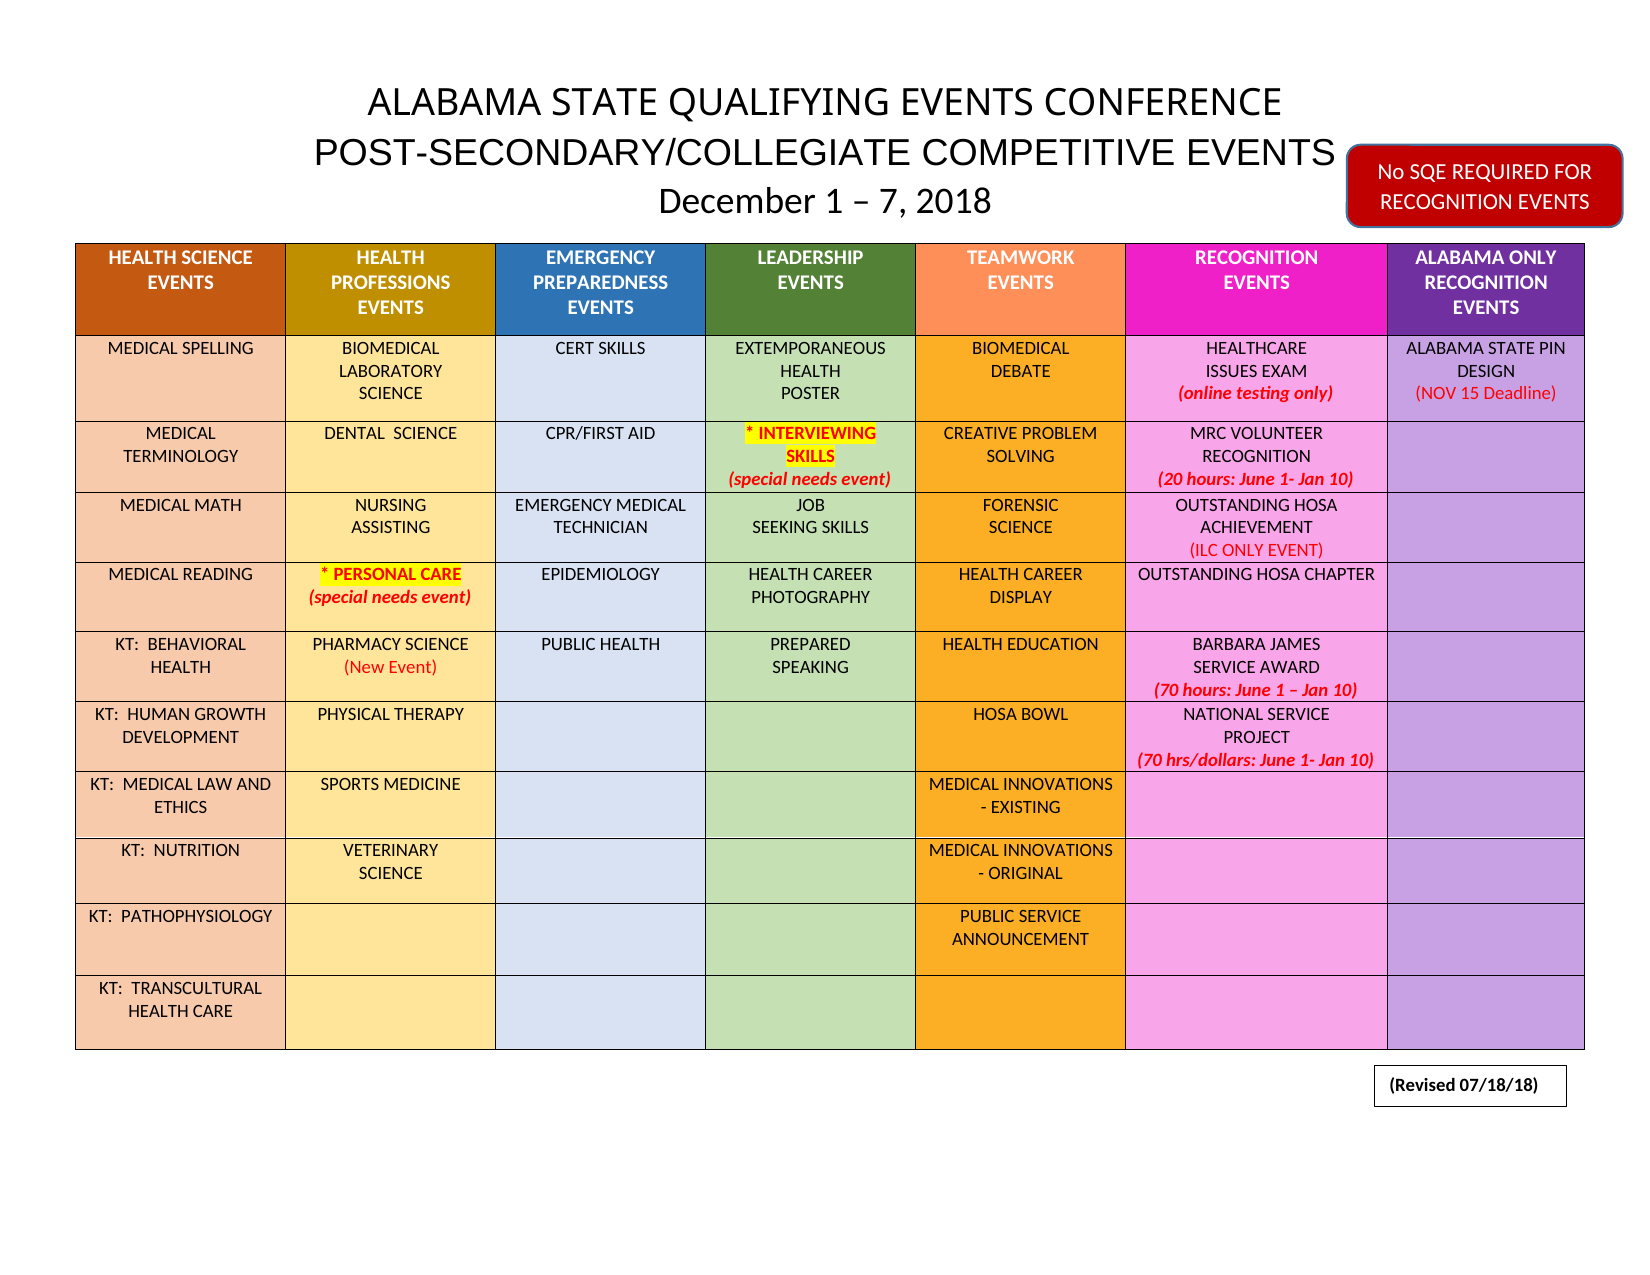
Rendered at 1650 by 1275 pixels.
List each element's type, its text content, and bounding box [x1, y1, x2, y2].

table_header EMERGENCY PREPAREDNESS EVENTS [496, 244, 705, 335]
table_cell BIOMEDICAL LABORATORY SCIENCE [286, 336, 495, 421]
table_cell HEALTH CAREER DISPLAY [916, 563, 1125, 631]
table_cell HEALTHCARE ISSUES EXAM (online testing only) [1126, 336, 1387, 421]
table_cell KT: HUMAN GROWTH DEVELOPMENT [76, 702, 285, 771]
table_cell [706, 702, 915, 771]
table_header RECOGNITION EVENTS [1126, 244, 1387, 335]
table_cell NATIONAL SERVICE PROJECT (70 hrs/dollars: June 1- Jan 10) [1126, 702, 1387, 771]
table_cell OUTSTANDING HOSA CHAPTER [1126, 563, 1387, 631]
table_cell PUBLIC SERVICE ANNOUNCEMENT [916, 904, 1125, 975]
table_cell BARBARA JAMES SERVICE AWARD (70 hours: June 1 – Jan 10) [1126, 632, 1387, 701]
table_cell NURSING ASSISTING [286, 493, 495, 562]
table_cell SPORTS MEDICINE [286, 772, 495, 837]
table_cell [1388, 422, 1584, 492]
table_header HEALTH PROFESSIONS EVENTS [286, 244, 495, 335]
text ALABAMA STATE QUALIFYING EVENTS CONFERENCE [75, 75, 1575, 126]
table_header TEAMWORK EVENTS [916, 244, 1125, 335]
table_cell CREATIVE PROBLEM SOLVING [916, 422, 1125, 492]
table_cell [496, 839, 705, 903]
table_cell KT: MEDICAL LAW AND ETHICS [76, 772, 285, 837]
table_cell [1388, 493, 1584, 562]
table_cell HEALTH EDUCATION [916, 632, 1125, 701]
table_cell KT: TRANSCULTURAL HEALTH CARE [76, 976, 285, 1049]
table_cell [496, 772, 705, 837]
table_cell [1388, 839, 1584, 903]
table_cell * PERSONAL CARE (special needs event) [286, 563, 495, 631]
table_cell [1388, 563, 1584, 631]
table_cell MEDICAL READING [76, 563, 285, 631]
table_cell CERT SKILLS [496, 336, 705, 421]
table_cell MEDICAL TERMINOLOGY [76, 422, 285, 492]
table_cell [496, 702, 705, 771]
table_cell EXTEMPORANEOUS HEALTH POSTER [706, 336, 915, 421]
table_cell MRC VOLUNTEER RECOGNITION (20 hours: June 1- Jan 10) [1126, 422, 1387, 492]
table_cell MEDICAL SPELLING [76, 336, 285, 421]
table_cell [706, 839, 915, 903]
table_cell [916, 976, 1125, 1049]
text December 1 – 7, 2018 [75, 177, 1347, 222]
table_cell EPIDEMIOLOGY [496, 563, 705, 631]
table_cell HEALTH CAREER PHOTOGRAPHY [706, 563, 915, 631]
table_cell FORENSIC SCIENCE [916, 493, 1125, 562]
table_cell KT: PATHOPHYSIOLOGY [76, 904, 285, 975]
table_cell [1126, 976, 1387, 1049]
table_cell [1388, 772, 1584, 837]
table_cell MEDICAL INNOVATIONS - ORIGINAL [916, 839, 1125, 903]
table_cell [1388, 632, 1584, 701]
table_cell [496, 976, 705, 1049]
table_cell MEDICAL INNOVATIONS - EXISTING [916, 772, 1125, 837]
table_cell [286, 904, 495, 975]
table_cell [706, 976, 915, 1049]
table_cell VETERINARY SCIENCE [286, 839, 495, 903]
table_cell MEDICAL MATH [76, 493, 285, 562]
table_cell PUBLIC HEALTH [496, 632, 705, 701]
table_cell [496, 904, 705, 975]
table_cell OUTSTANDING HOSA ACHIEVEMENT (ILC ONLY EVENT) [1126, 493, 1387, 562]
table_cell [1126, 839, 1387, 903]
table_cell PHARMACY SCIENCE (New Event) [286, 632, 495, 701]
table_cell [706, 904, 915, 975]
table_cell [1126, 904, 1387, 975]
table_cell ALABAMA STATE PIN DESIGN (NOV 15 Deadline) [1388, 336, 1584, 421]
table_cell * INTERVIEWING SKILLS (special needs event) [706, 422, 915, 492]
table_cell [706, 772, 915, 837]
table_cell KT: BEHAVIORAL HEALTH [76, 632, 285, 701]
text POST-SECONDARY/COLLEGIATE COMPETITIVE EVENTS [75, 130, 1575, 173]
table_cell BIOMEDICAL DEBATE [916, 336, 1125, 421]
table_cell [286, 976, 495, 1049]
table_cell HOSA BOWL [916, 702, 1125, 771]
table_cell PREPARED SPEAKING [706, 632, 915, 701]
table_cell [1388, 904, 1584, 975]
table_cell DENTAL SCIENCE [286, 422, 495, 492]
table_cell JOB SEEKING SKILLS [706, 493, 915, 562]
table_header ALABAMA ONLY RECOGNITION EVENTS [1388, 244, 1584, 335]
table_cell KT: NUTRITION [76, 839, 285, 903]
table_cell EMERGENCY MEDICAL TECHNICIAN [496, 493, 705, 562]
table_cell PHYSICAL THERAPY [286, 702, 495, 771]
table_cell [1388, 976, 1584, 1049]
table_cell [1388, 702, 1584, 771]
table_header HEALTH SCIENCE EVENTS [76, 244, 285, 335]
table_cell CPR/FIRST AID [496, 422, 705, 492]
table_cell [1126, 772, 1387, 837]
table_header LEADERSHIP EVENTS [706, 244, 915, 335]
